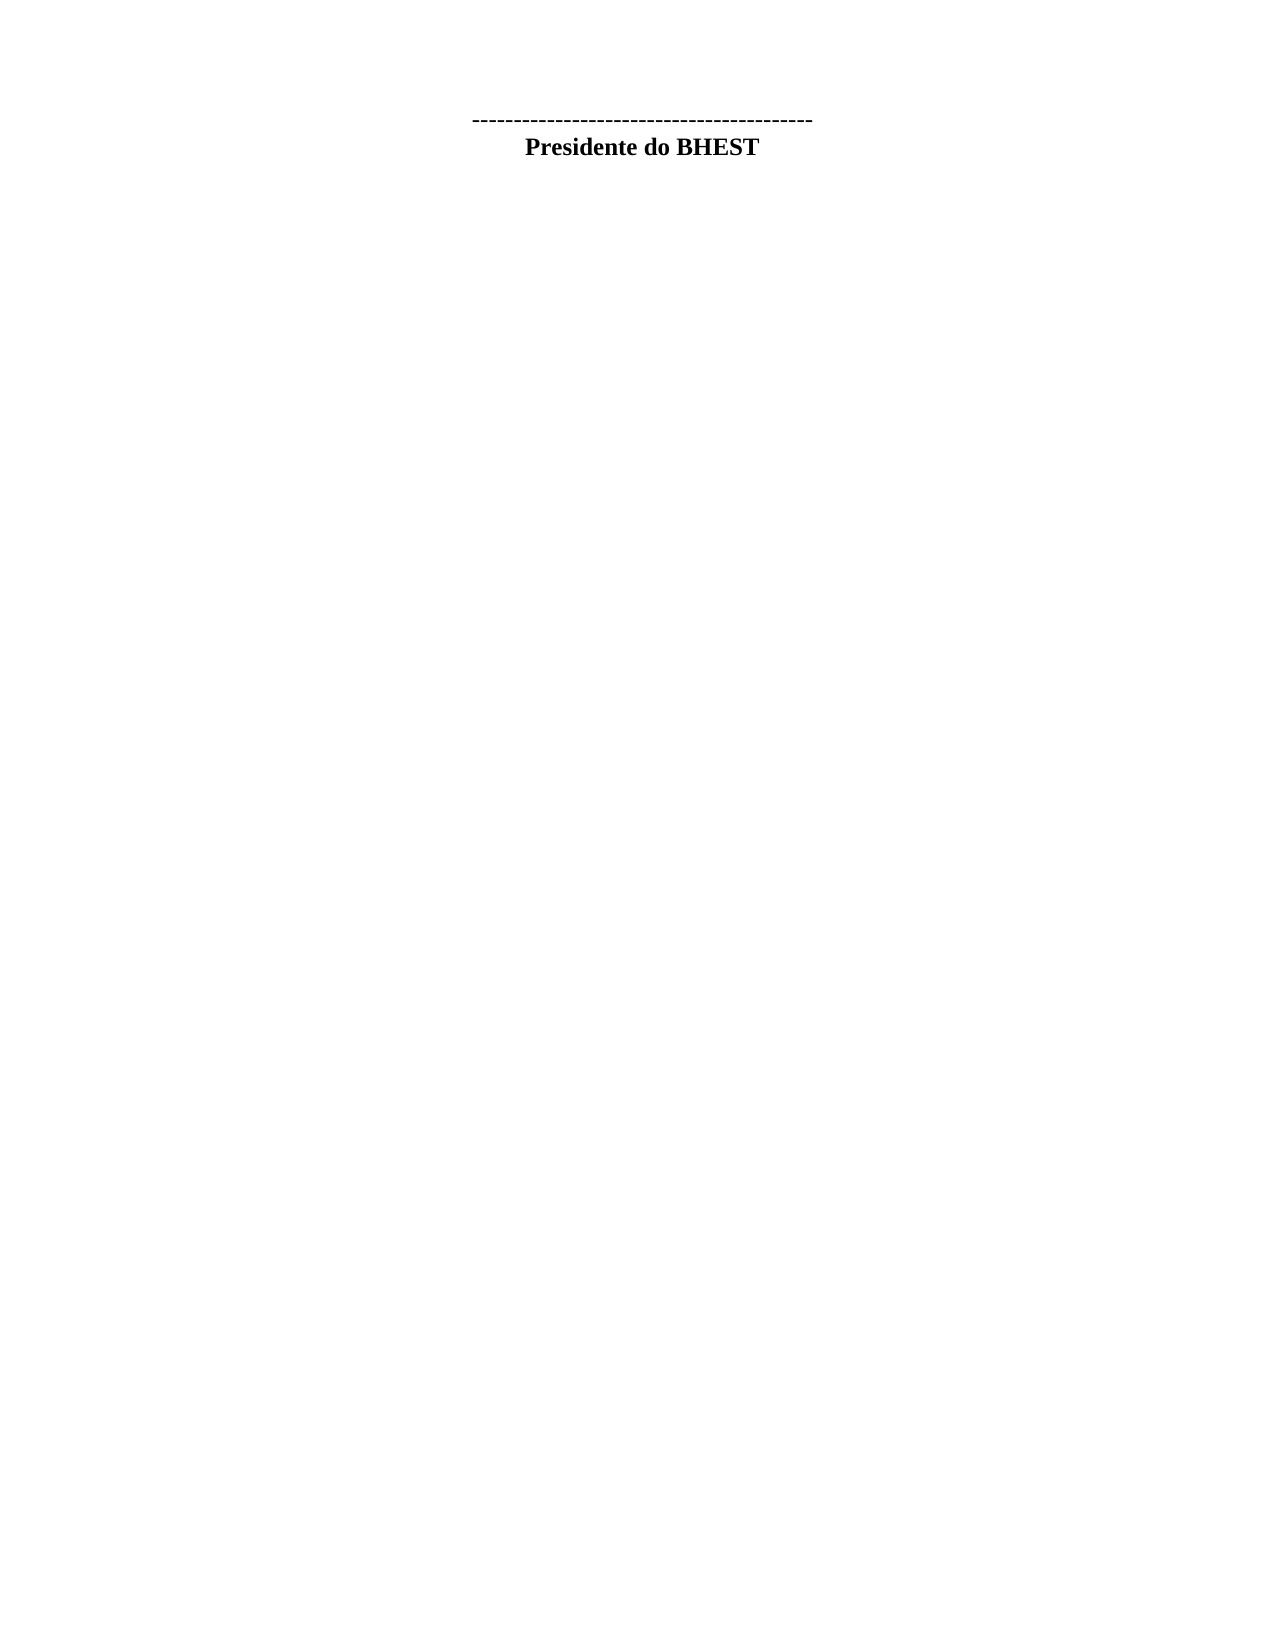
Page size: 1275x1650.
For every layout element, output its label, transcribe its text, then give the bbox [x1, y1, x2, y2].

text Presidente do BHEST [103, 132, 1181, 161]
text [103, 104, 1181, 132]
